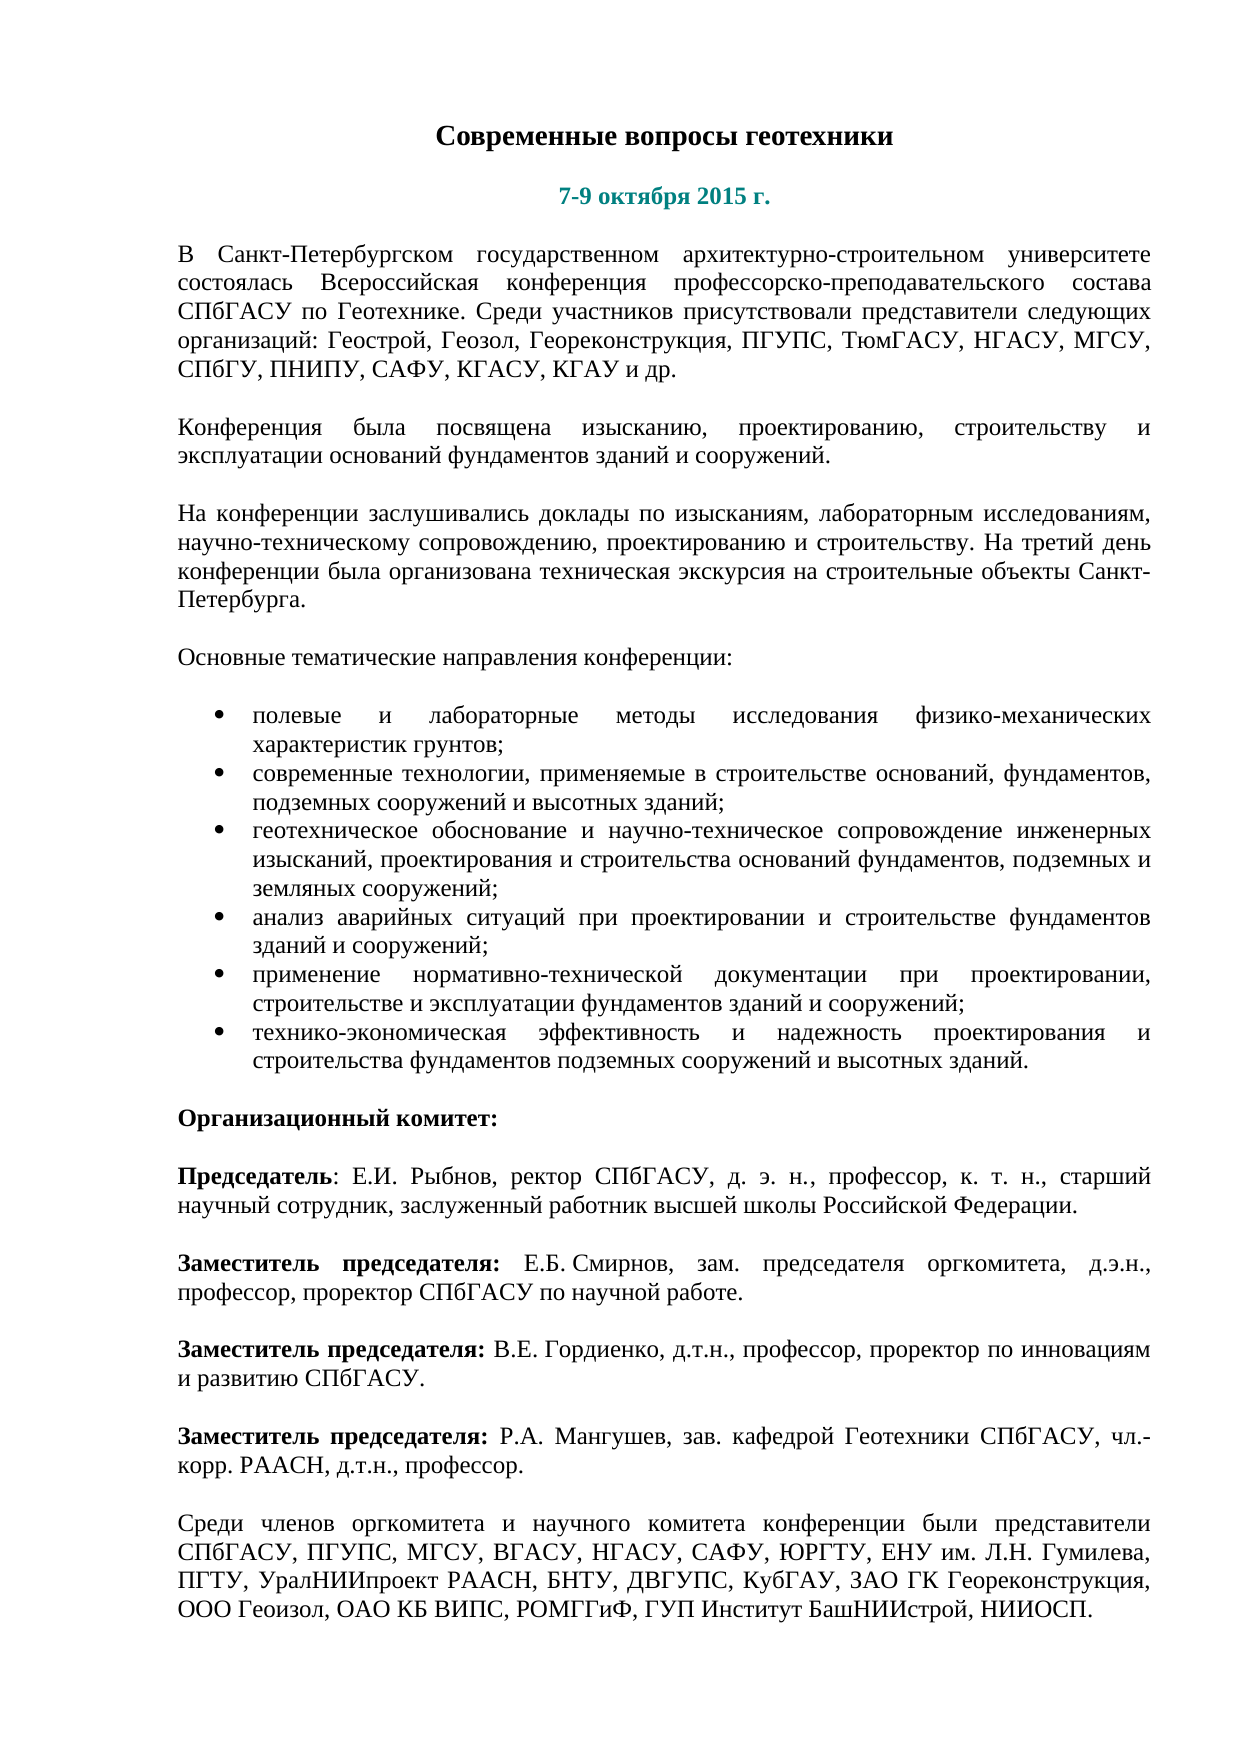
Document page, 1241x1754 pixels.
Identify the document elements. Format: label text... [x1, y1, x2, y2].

text Заместитель председателя: Р.А. Мангушев, зав. кафедрой Геотехники СПбГАСУ, чл.-корр. РААСН, д.т.н., профессор. [177, 1421, 1152, 1479]
text 7-9 октября 2015 г. [177, 181, 1152, 209]
list современные технологии, применяемые в строительстве оснований, фундаментов, подземных сооружений и высотных зданий; [215, 758, 1152, 815]
text Среди членов оргкомитета и научного комитета конференции были представители СПбГАСУ, ПГУПС, МГСУ, ВГАСУ, НГАСУ, САФУ, ЮРГТУ, ЕНУ им. Л.Н. Гумилева, ПГТУ, УралНИИпроект РААСН, БНТУ, ДВГУПС, КубГАУ, ЗАО ГК Геореконструкция, ООО Геоизол, ОАО КБ ВИПС, РОМГГиФ, ГУП Институт БашНИИстрой, НИИОСП. [177, 1508, 1152, 1623]
list геотехническое обоснование и научно-техническое сопровождение инженерных изысканий, проектирования и строительства оснований фундаментов, подземных и земляных сооружений; [215, 815, 1152, 902]
list полевые и лабораторные методы исследования физико-механических характеристик грунтов; [215, 700, 1152, 758]
text В Санкт-Петербургском государственном архитектурно-строительном университете состоялась Всероссийская конференция профессорско-преподавательского состава СПбГАСУ по Геотехнике. Среди участников присутствовали представители следующих организаций: Геострой, Геозол, Геореконструкция, ПГУПС, ТюмГАСУ, НГАСУ, МГСУ, СПбГУ, ПНИПУ, САФУ, КГАСУ, КГАУ и др. [177, 239, 1152, 382]
text Заместитель председателя: Е.Б. Смирнов, зам. председателя оргкомитета, д.э.н., профессор, проректор СПбГАСУ по научной работе. [177, 1248, 1152, 1305]
list применение нормативно-технической документации при проектировании, строительстве и эксплуатации фундаментов зданий и сооружений; [215, 959, 1152, 1017]
list анализ аварийных ситуаций при проектировании и строительстве фундаментов зданий и сооружений; [215, 902, 1152, 959]
text Основные тематические направления конференции: [177, 642, 1152, 671]
text Председатель: Е.И. Рыбнов, ректор СПбГАСУ, д. э. н., профессор, к. т. н., старший научный сотрудник, заслуженный работник высшей школы Российской Федерации. [177, 1161, 1152, 1219]
text Заместитель председателя: В.Е. Гордиенко, д.т.н., профессор, проректор по инновациям и развитию СПбГАСУ. [177, 1334, 1152, 1392]
list технико-экономическая эффективность и надежность проектирования и строительства фундаментов подземных сооружений и высотных зданий. [215, 1017, 1152, 1074]
text На конференции заслушивались доклады по изысканиям, лабораторным исследованиям, научно-техническому сопровождению, проектированию и строительству. На третий день конференции была организована техническая экскурсия на строительные объекты Санкт-Петербурга. [177, 498, 1152, 613]
text Современные вопросы геотехники [177, 118, 1152, 152]
text Организационный комитет: [177, 1103, 1152, 1132]
text Конференция была посвящена изысканию, проектированию, строительству и эксплуатации оснований фундаментов зданий и сооружений. [177, 412, 1152, 469]
